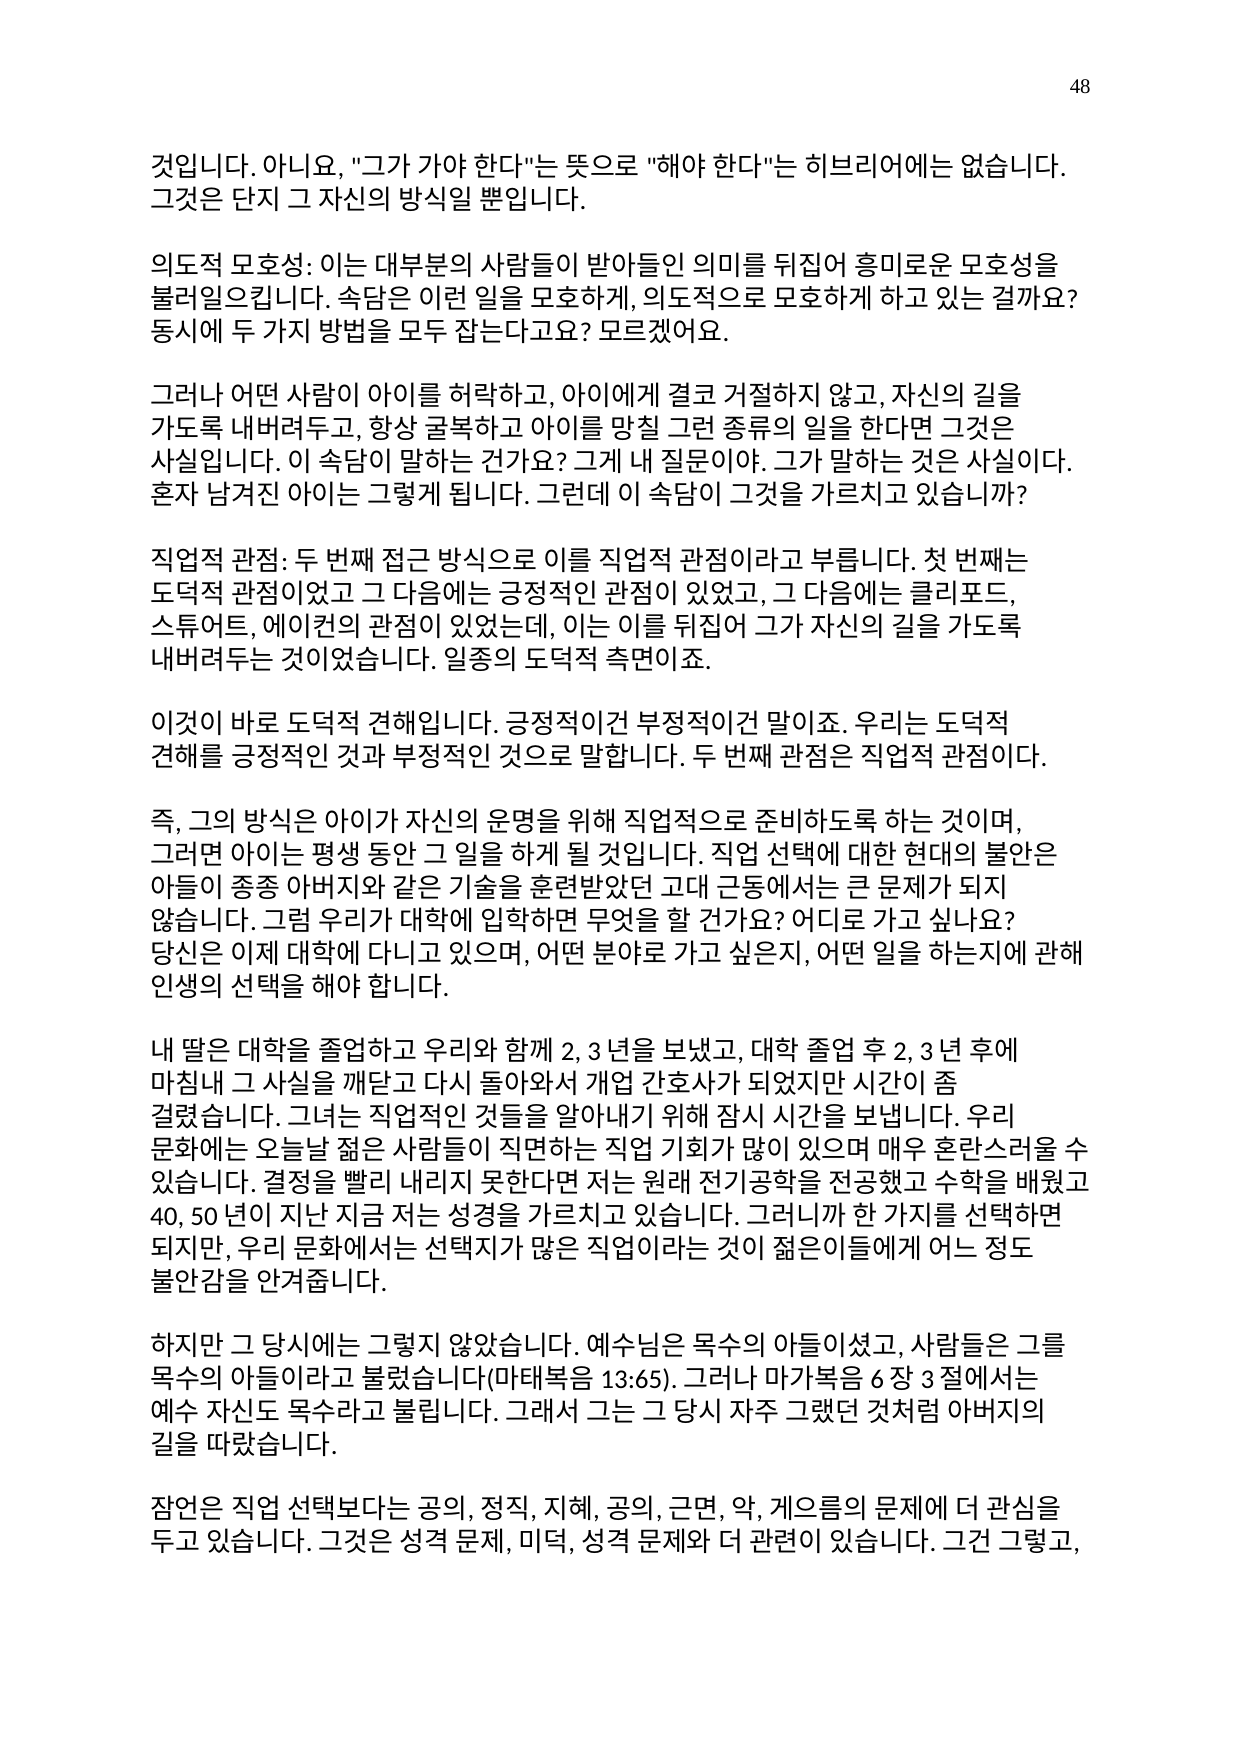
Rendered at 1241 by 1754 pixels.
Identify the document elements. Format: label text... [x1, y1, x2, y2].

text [150, 1493, 1090, 1559]
text 의도적 모호성: 이는 대부분의 사람들이 받아들인 의미를 뒤집어 흥미로운 모호성을 불러일으킵니다. 속담은 이런 일을 모호하게, 의도적으로 모호하게 하고 있는 걸까요? 동시에 두 가지 방법을 모두 잡는다고요? 모르겠어요. [150, 249, 1090, 348]
text 이것이 바로 도덕적 견해입니다. 긍정적이건 부정적이건 말이죠. 우리는 도덕적 견해를 긍정적인 것과 부정적인 것으로 말합니다. 두 번째 관점은 직업적 관점이다. [150, 708, 1090, 774]
text 직업적 관점: 두 번째 접근 방식으로 이를 직업적 관점이라고 부릅니다. 첫 번째는 도덕적 관점이었고 그 다음에는 긍정적인 관점이 있었고, 그 다음에는 클리포드, 스튜어트, 에이컨의 관점이 있었는데, 이는 이를 뒤집어 그가 자신의 길을 가도록 내버려두는 것이었습니다. 일종의 도덕적 측면이죠. [150, 544, 1090, 676]
text 그러나 어떤 사람이 아이를 허락하고, 아이에게 결코 거절하지 않고, 자신의 길을 가도록 내버려두고, 항상 굴복하고 아이를 망칠 그런 종류의 일을 한다면 그것은 사실입니다. 이 속담이 말하는 건가요? 그게 내 질문이야. 그가 말하는 것은 사실이다. 혼자 남겨진 아이는 그렇게 됩니다. 그런데 이 속담이 그것을 가르치고 있습니까? [150, 379, 1090, 511]
text 하지만 그 당시에는 그렇지 않았습니다. 예수님은 목수의 아들이셨고, 사람들은 그를 목수의 아들이라고 불렀습니다(마태복음 13:65). 그러나 마가복음 6장 3절에서는 예수 자신도 목수라고 불립니다. 그래서 그는 그 당시 자주 그랬던 것처럼 아버지의 길을 따랐습니다. [150, 1329, 1090, 1461]
text 내 딸은 대학을 졸업하고 우리와 함께 2, 3년을 보냈고, 대학 졸업 후 2, 3년 후에 마침내 그 사실을 깨닫고 다시 돌아와서 개업 간호사가 되었지만 시간이 좀 걸렸습니다. 그녀는 직업적인 것들을 알아내기 위해 잠시 시간을 보냅니다. 우리 문화에는 오늘날 젊은 사람들이 직면하는 직업 기회가 많이 있으며 매우 혼란스러울 수 있습니다. 결정을 빨리 내리지 못한다면 저는 원래 전기공학을 전공했고 수학을 배웠고 40, 50년이 지난 지금 저는 성경을 가르치고 있습니다. 그러니까 한 가지를 선택하면 되지만, 우리 문화에서는 선택지가 많은 직업이라는 것이 젊은이들에게 어느 정도 불안감을 안겨줍니다. [150, 1034, 1090, 1298]
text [150, 150, 1090, 216]
text 즉, 그의 방식은 아이가 자신의 운명을 위해 직업적으로 준비하도록 하는 것이며, 그러면 아이는 평생 동안 그 일을 하게 될 것입니다. 직업 선택에 대한 현대의 불안은 아들이 종종 아버지와 같은 기술을 훈련받았던 고대 근동에서는 큰 문제가 되지 않습니다. 그럼 우리가 대학에 입학하면 무엇을 할 건가요? 어디로 가고 싶나요? 당신은 이제 대학에 다니고 있으며, 어떤 분야로 가고 싶은지, 어떤 일을 하는지에 관해 인생의 선택을 해야 합니다. [150, 805, 1090, 1003]
